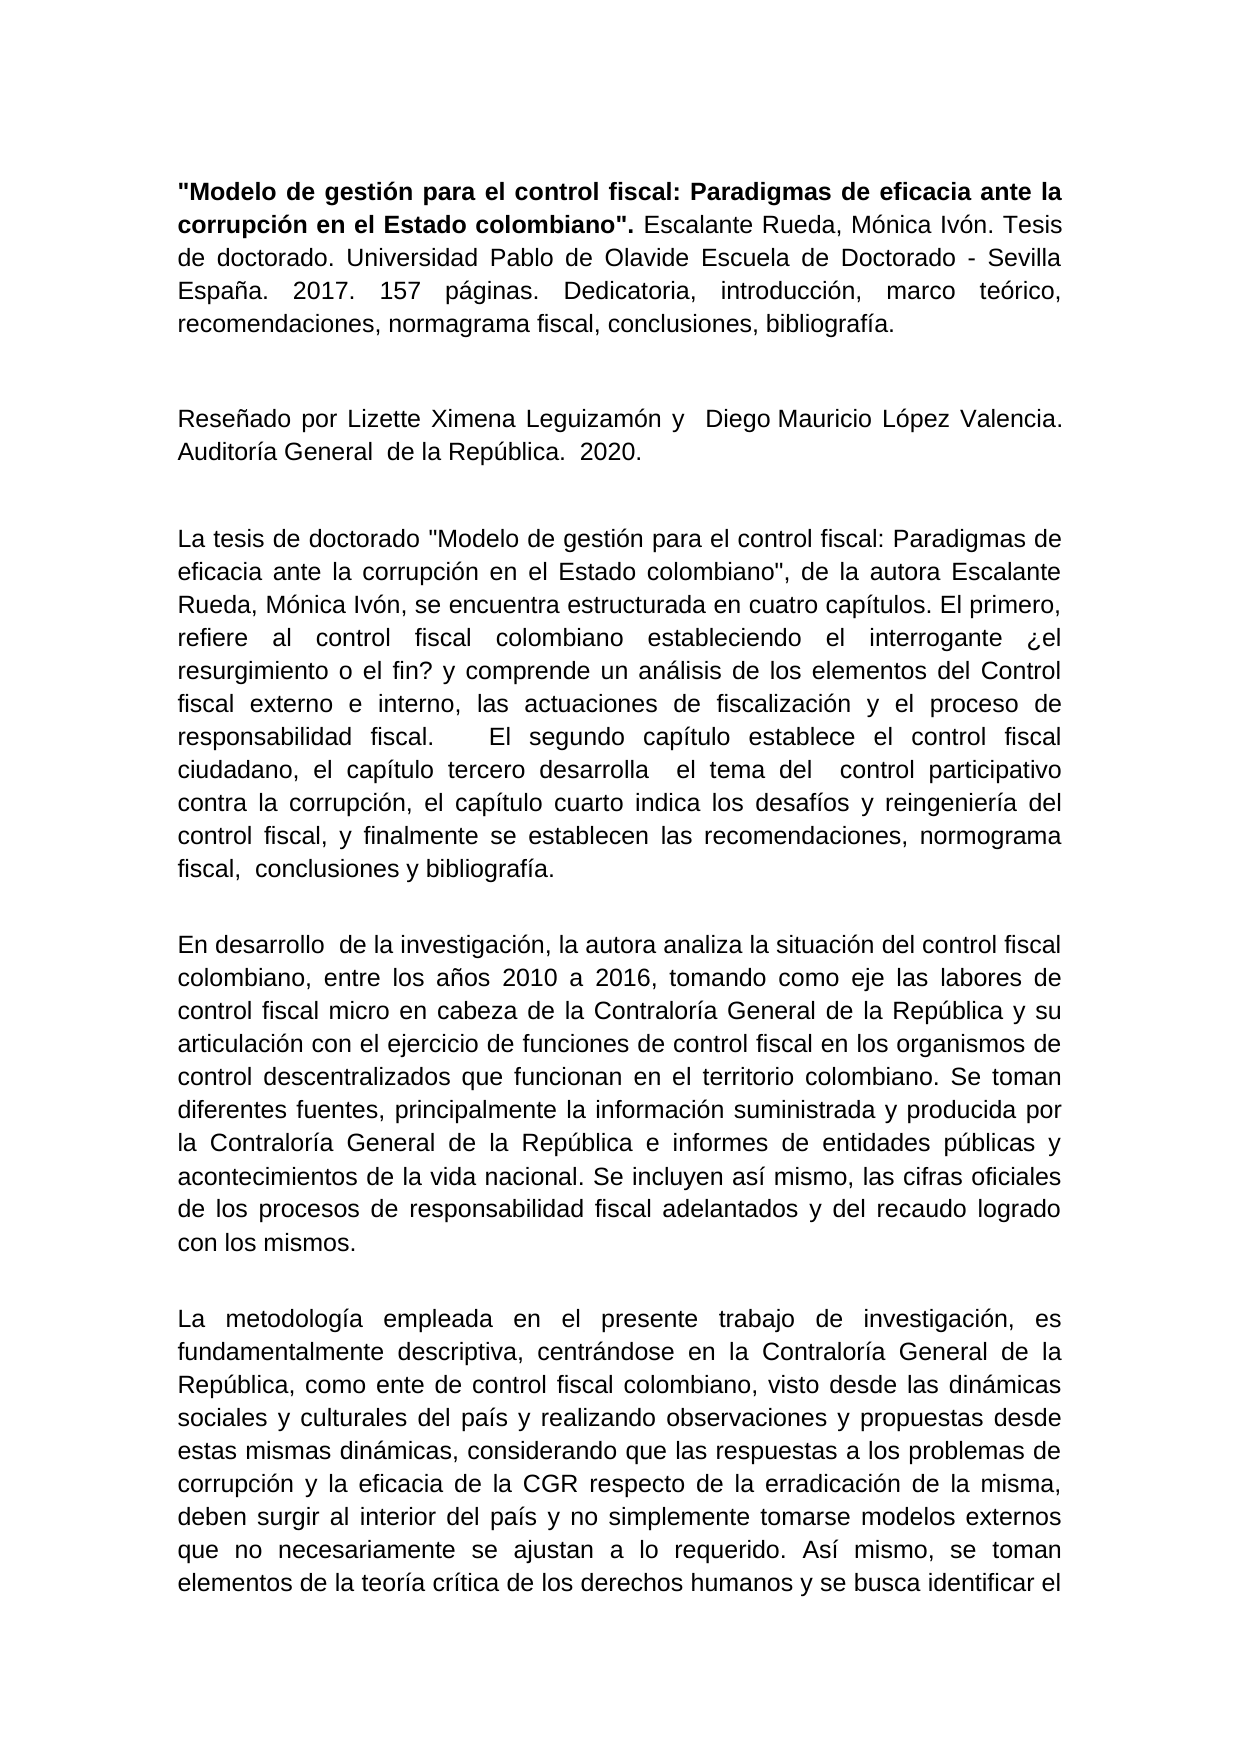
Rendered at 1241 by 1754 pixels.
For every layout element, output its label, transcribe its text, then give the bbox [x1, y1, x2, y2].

text "Modelo de gestión para el control fiscal: Paradigmas de eficacia ante la corrupción en el Estado colombiano". Escalante Rueda, Mónica Ivón. Tesis de doctorado. Universidad Pablo de Olavide Escuela de Doctorado - Sevilla España. 2017. 157 páginas. Dedicatoria, introducción, marco teórico, recomendaciones, normagrama fiscal, conclusiones, bibliografía. [177, 177, 1063, 338]
text Reseñado por Lizette Ximena Leguizamón y Diego Mauricio López Valencia. Auditoría General de la República. 2020. [177, 404, 1063, 466]
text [177, 1304, 1063, 1597]
text En desarrollo de la investigación, la autora analiza la situación del control fiscal colombiano, entre los años 2010 a 2016, tomando como eje las labores de control fiscal micro en cabeza de la Contraloría General de la República y su articulación con el ejercicio de funciones de control fiscal en los organismos de control descentralizados que funcionan en el territorio colombiano. Se toman diferentes fuentes, principalmente la información suministrada y producida por la Contraloría General de la República e informes de entidades públicas y acontecimientos de la vida nacional. Se incluyen así mismo, las cifras oficiales de los procesos de responsabilidad fiscal adelantados y del recaudo logrado con los mismos. [177, 930, 1063, 1256]
text La tesis de doctorado "Modelo de gestión para el control fiscal: Paradigmas de eficacia ante la corrupción en el Estado colombiano", de la autora Escalante Rueda, Mónica Ivón, se encuentra estructurada en cuatro capítulos. El primero, refiere al control fiscal colombiano estableciendo el interrogante ¿el resurgimiento o el fin? y comprende un análisis de los elementos del Control fiscal externo e interno, las actuaciones de fiscalización y el proceso de responsabilidad fiscal. El segundo capítulo establece el control fiscal ciudadano, el capítulo tercero desarrolla el tema del control participativo contra la corrupción, el capítulo cuarto indica los desafíos y reingeniería del control fiscal, y finalmente se establecen las recomendaciones, normograma fiscal, conclusiones y bibliografía. [177, 524, 1063, 883]
